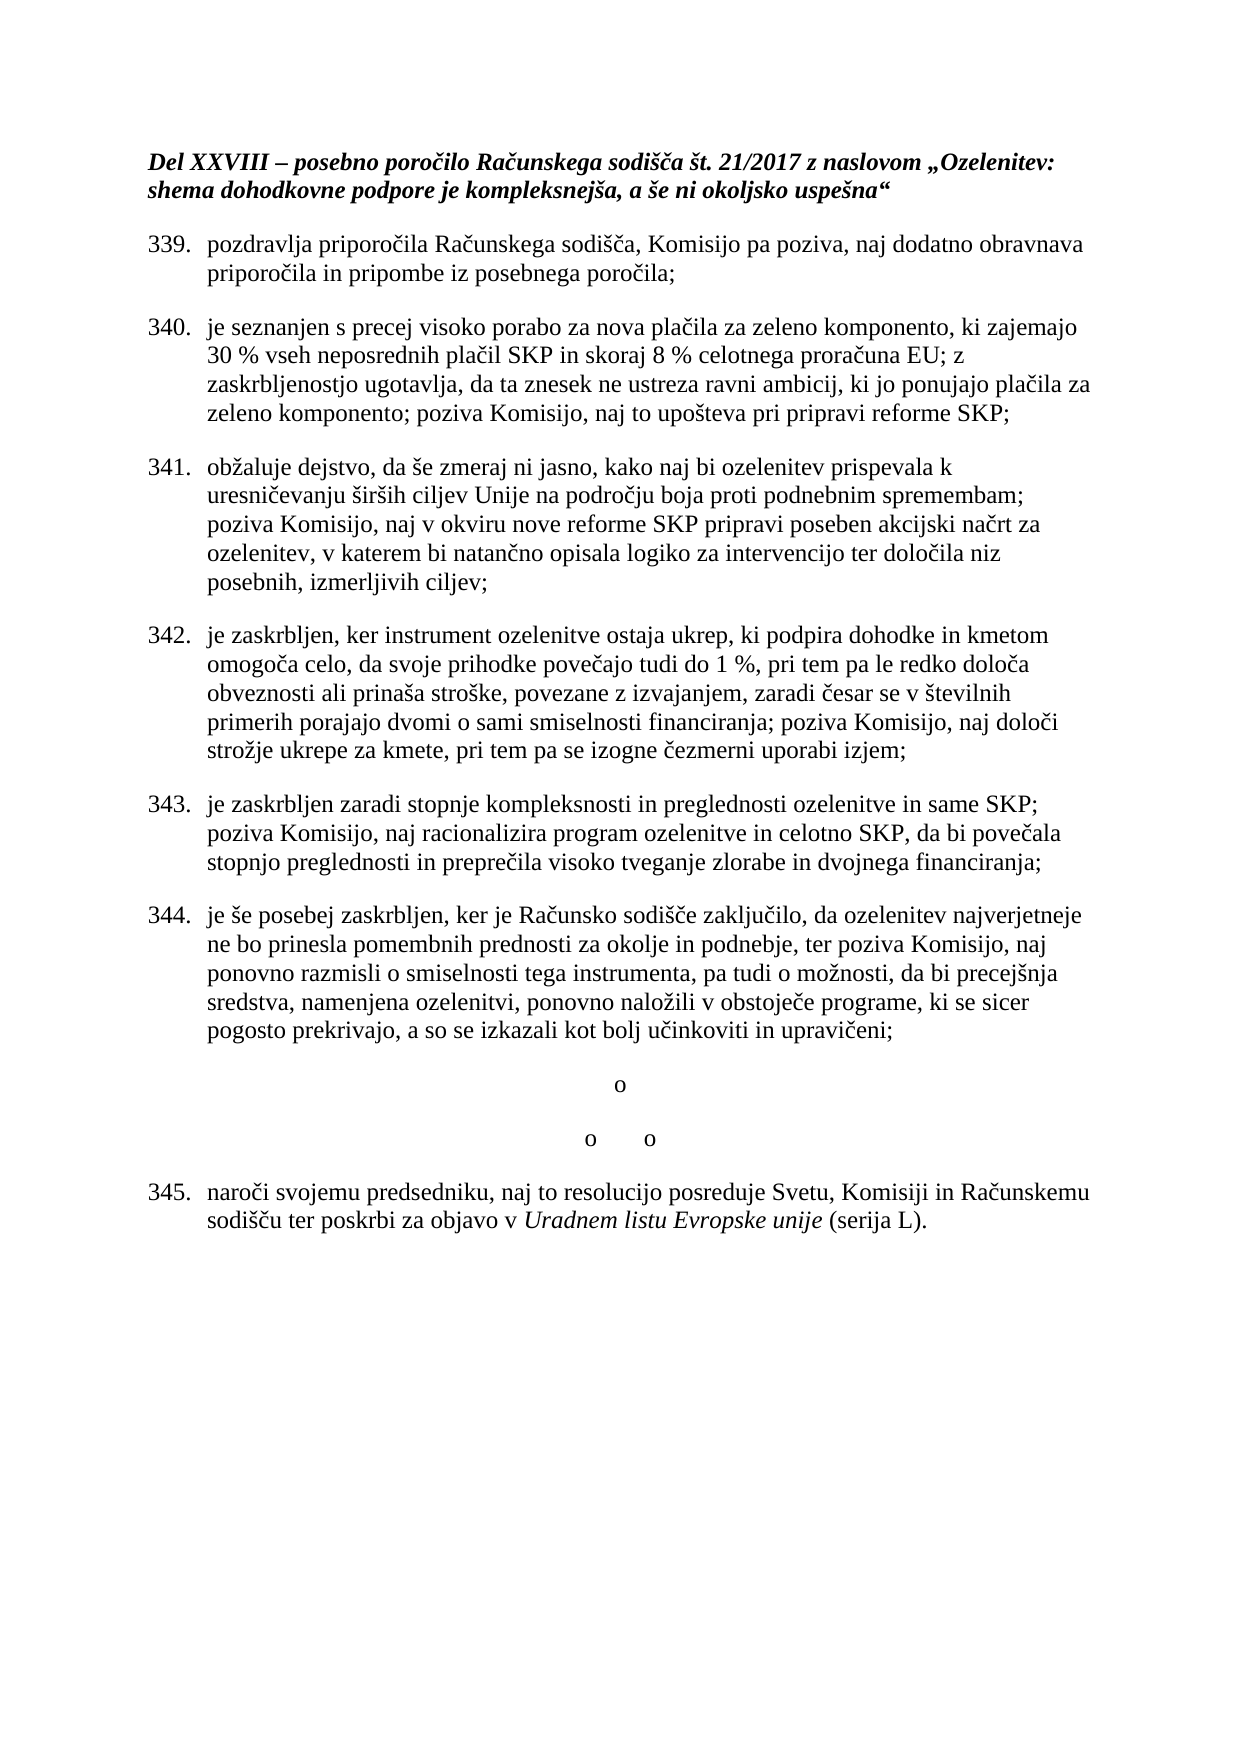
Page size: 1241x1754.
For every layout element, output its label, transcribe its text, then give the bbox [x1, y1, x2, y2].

text 345. naroči svojemu predsedniku, naj to resolucijo posreduje Svetu, Komisiji in Računskemu sodišču ter poskrbi za objavo v Uradnem listu Evropske unije (serija L). [148, 1177, 1092, 1234]
subtitle Del XXVIII – posebno poročilo Računskega sodišča št. 21/2017 z naslovom „Ozelenitev: shema dohodkovne podpore je kompleksnejša, a še ni okoljsko uspešna“ [148, 147, 1092, 204]
text 344. je še posebej zaskrbljen, ker je Računsko sodišče zaključilo, da ozelenitev najverjetneje ne bo prinesla pomembnih prednosti za okolje in podnebje, ter poziva Komisijo, naj ponovno razmisli o smiselnosti tega instrumenta, pa tudi o možnosti, da bi precejšnja sredstva, namenjena ozelenitvi, ponovno naložili v obstoječe programe, ki se sicer pogosto prekrivajo, a so se izkazali kot bolj učinkoviti in upravičeni; [148, 901, 1092, 1044]
text 341. obžaluje dejstvo, da še zmeraj ni jasno, kako naj bi ozelenitev prispevala k uresničevanju širših ciljev Unije na področju boja proti podnebnim spremembam; poziva Komisijo, naj v okviru nove reforme SKP pripravi poseben akcijski načrt za ozelenitev, v katerem bi natančno opisala logiko za intervencijo ter določila niz posebnih, izmerljivih ciljev; [148, 452, 1092, 596]
text o [148, 1069, 1092, 1098]
text 340. je seznanjen s precej visoko porabo za nova plačila za zeleno komponento, ki zajemajo 30 % vseh neposrednih plačil SKP in skoraj 8 % celotnega proračuna EU; z zaskrbljenostjo ugotavlja, da ta znesek ne ustreza ravni ambicij, ki jo ponujajo plačila za zeleno komponento; poziva Komisijo, naj to upošteva pri pripravi reforme SKP; [148, 312, 1092, 427]
text o o [148, 1123, 1092, 1152]
text 339. pozdravlja priporočila Računskega sodišča, Komisijo pa poziva, naj dodatno obravnava priporočila in pripombe iz posebnega poročila; [148, 229, 1092, 287]
text 342. je zaskrbljen, ker instrument ozelenitve ostaja ukrep, ki podpira dohodke in kmetom omogoča celo, da svoje prihodke povečajo tudi do 1 %, pri tem pa le redko določa obveznosti ali prinaša stroške, povezane z izvajanjem, zaradi česar se v številnih primerih porajajo dvomi o sami smiselnosti financiranja; poziva Komisijo, naj določi strožje ukrepe za kmete, pri tem pa se izogne čezmerni uporabi izjem; [148, 621, 1092, 764]
text 343. je zaskrbljen zaradi stopnje kompleksnosti in preglednosti ozelenitve in same SKP; poziva Komisijo, naj racionalizira program ozelenitve in celotno SKP, da bi povečala stopnjo preglednosti in preprečila visoko tveganje zlorabe in dvojnega financiranja; [148, 789, 1092, 876]
